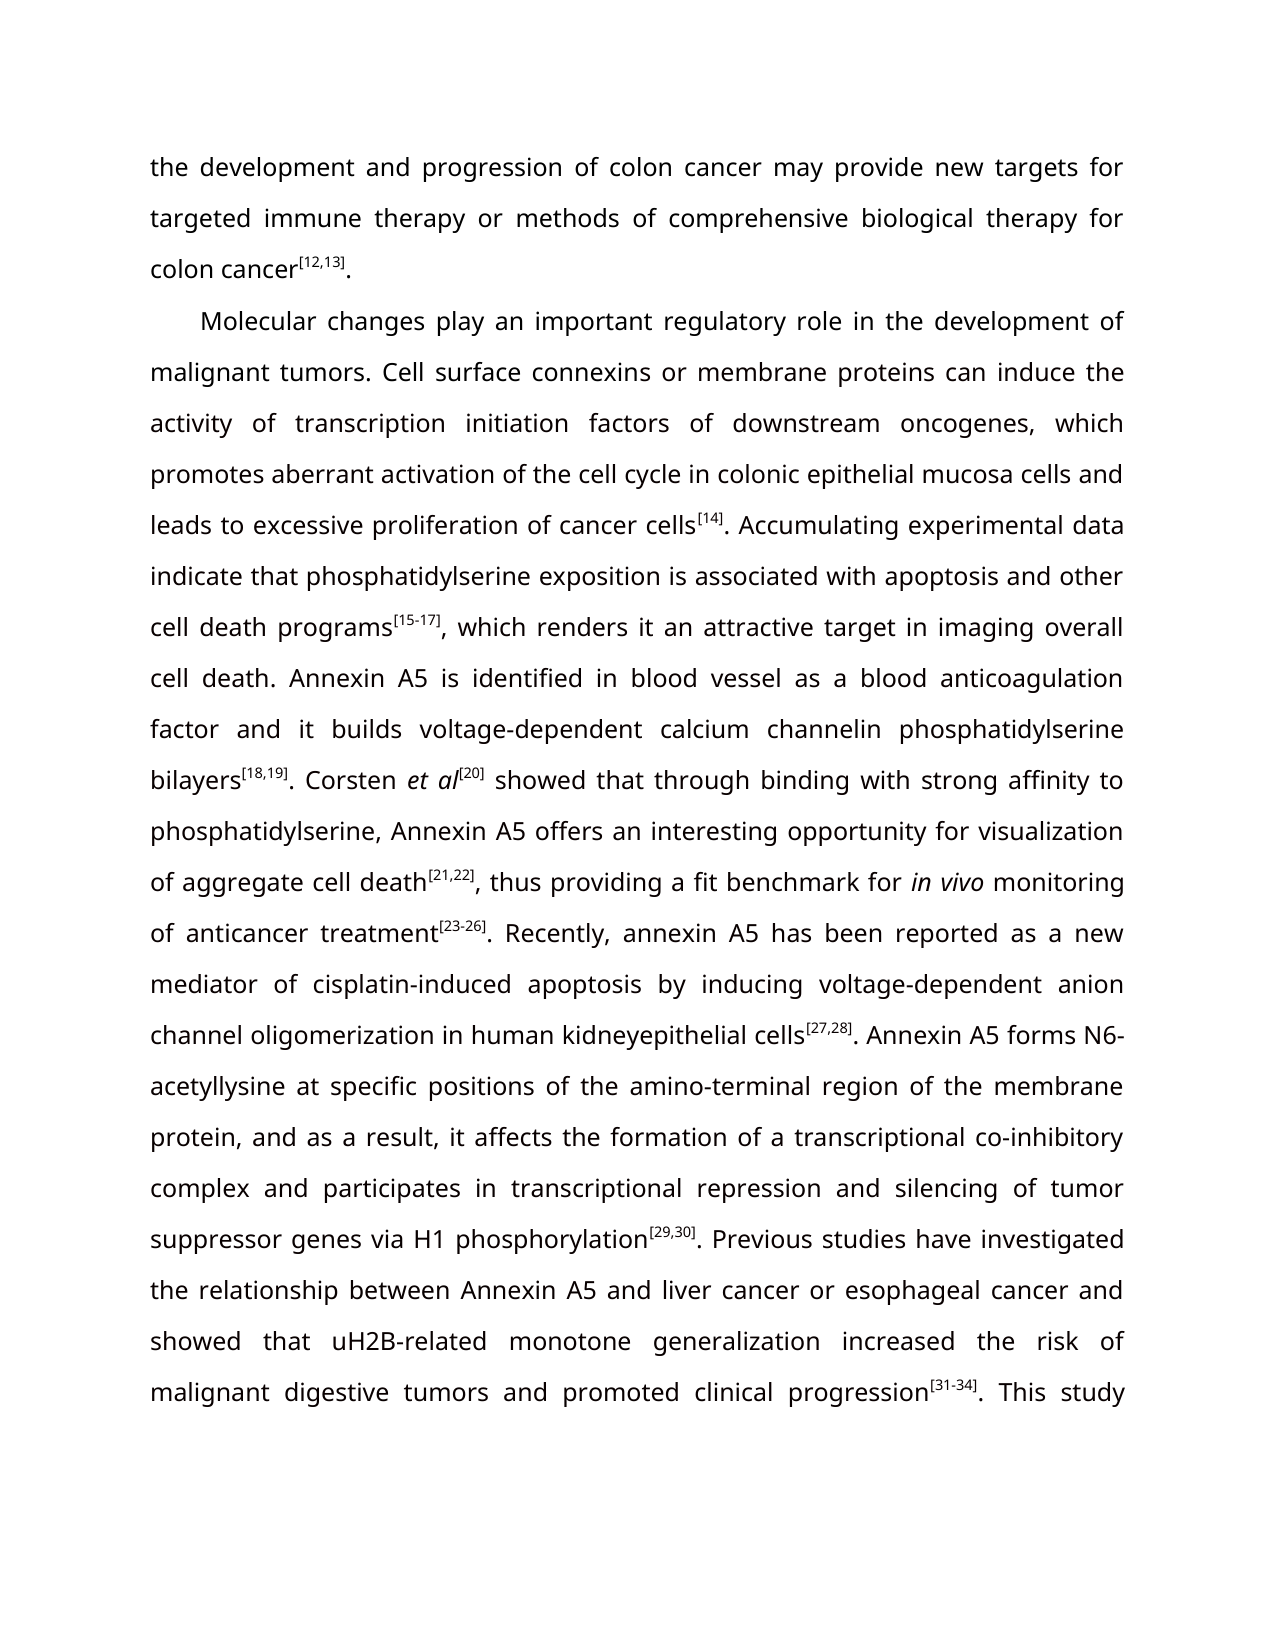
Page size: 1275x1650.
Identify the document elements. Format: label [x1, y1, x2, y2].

text [150, 303, 1125, 1409]
text [150, 150, 1125, 286]
